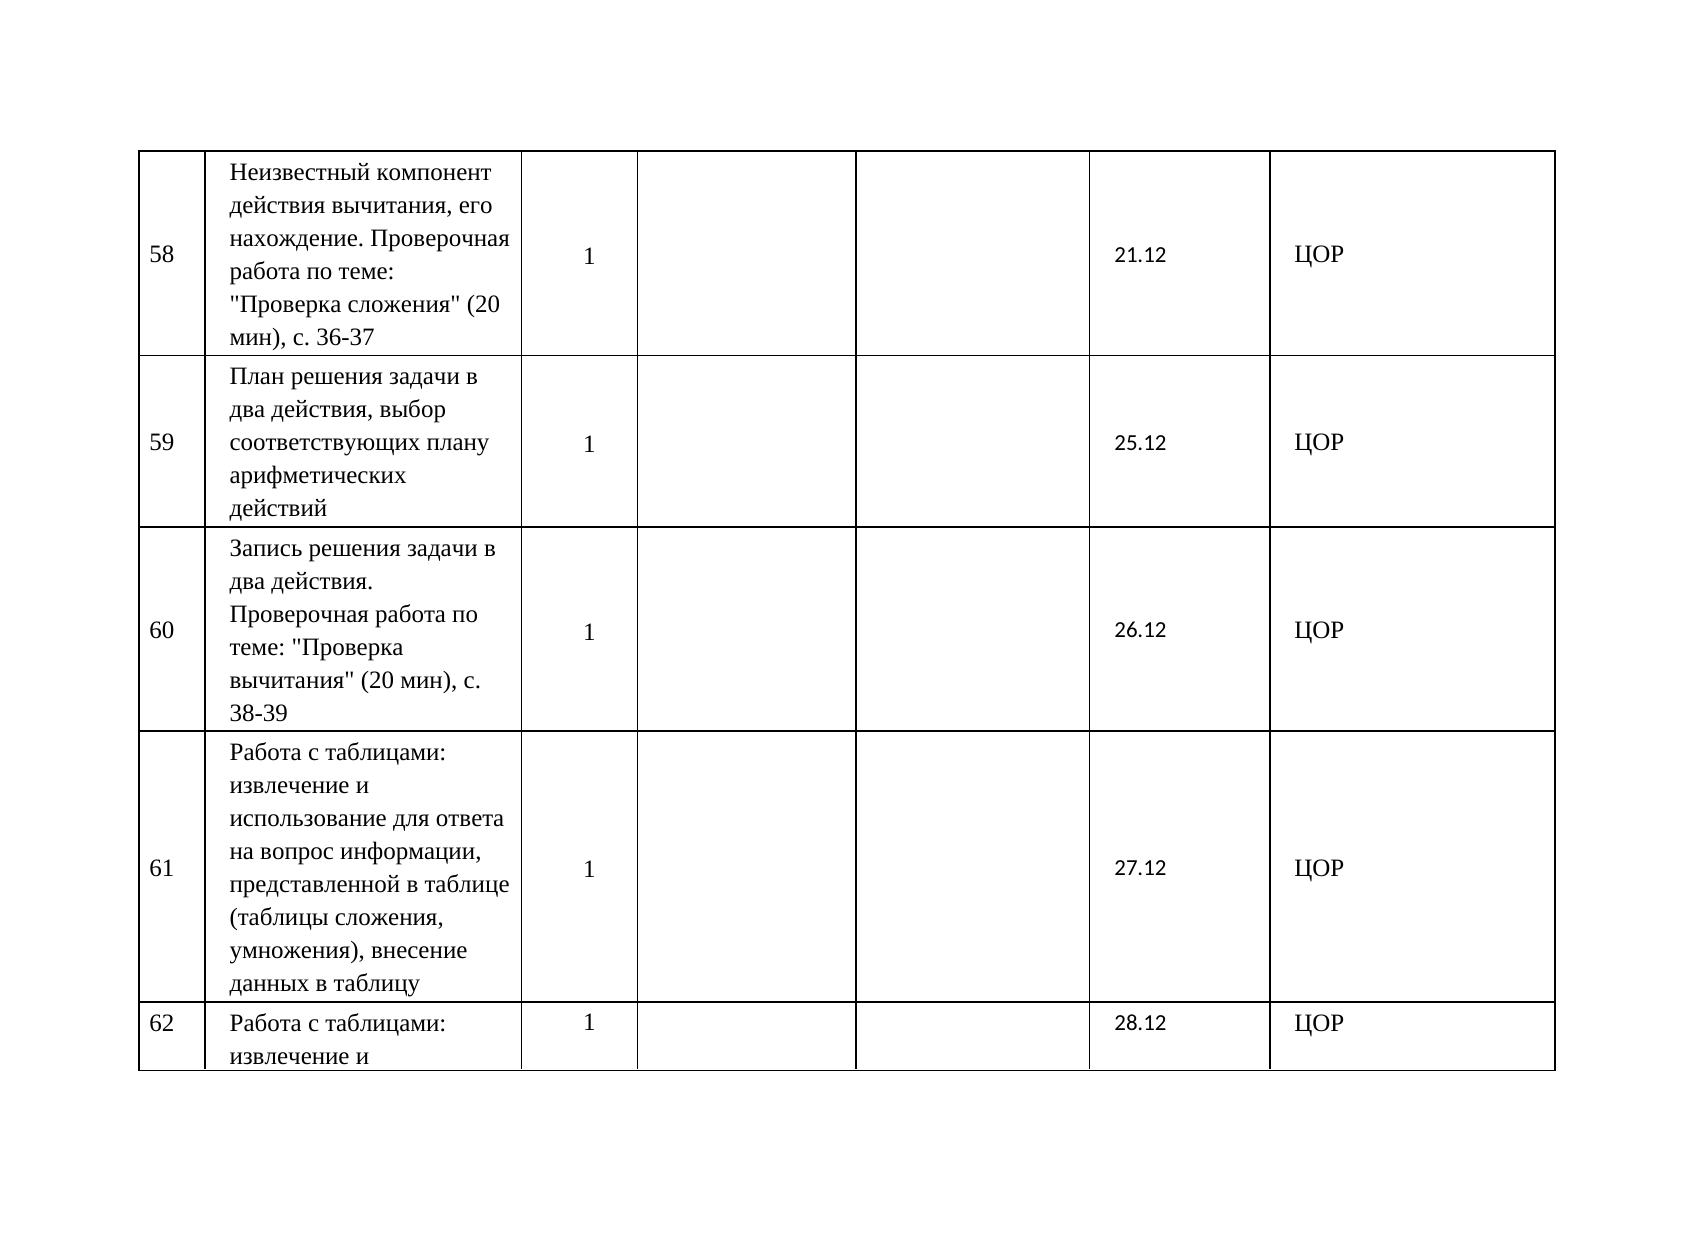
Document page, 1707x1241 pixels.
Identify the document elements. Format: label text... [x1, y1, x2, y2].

table_cell ЦОР [1271, 152, 1554, 354]
table_cell 60 [140, 528, 204, 730]
table_cell Работа с таблицами: извлечение и использование для ответа на вопрос информации, представленной в таблице (таблицы сложения, умножения), внесение данных в таблицу [206, 732, 521, 1001]
table_cell 1 [522, 732, 637, 1001]
table_cell 27.12 [1090, 732, 1269, 1001]
table_cell [638, 732, 855, 1001]
table_cell [857, 356, 1089, 526]
table_cell 25.12 [1090, 356, 1269, 526]
table_cell [857, 1003, 1089, 1069]
table_cell ЦОР [1271, 356, 1554, 526]
table_cell 1 [522, 356, 637, 526]
table_cell 28.12 [1090, 1003, 1269, 1069]
table_cell [857, 152, 1089, 354]
table_cell ЦОР [1271, 1003, 1554, 1069]
table_cell [857, 528, 1089, 730]
table_cell 58 [140, 152, 204, 354]
table_cell 26.12 [1090, 528, 1269, 730]
table_cell [638, 1003, 855, 1069]
table_cell 59 [140, 356, 204, 526]
table_cell ЦОР [1271, 732, 1554, 1001]
table_cell ЦОР [1271, 528, 1554, 730]
table_cell [638, 528, 855, 730]
table_cell 1 [522, 1003, 637, 1069]
table_cell [638, 152, 855, 354]
table_cell Неизвестный компонент действия вычитания, его нахождение. Проверочная работа по теме: "Проверка сложения" (20 мин), с. 36-37 [206, 152, 521, 354]
table_cell 1 [522, 152, 637, 354]
table_cell 62 [140, 1003, 204, 1069]
table_cell 21.12 [1090, 152, 1269, 354]
table_cell [857, 732, 1089, 1001]
table_cell 61 [140, 732, 204, 1001]
table_cell Запись решения задачи в два действия. Проверочная работа по теме: "Проверка вычитания" (20 мин), с. 38-39 [206, 528, 521, 730]
table_cell План решения задачи в два действия, выбор соответствующих плану арифметических действий [206, 356, 521, 526]
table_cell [206, 1003, 521, 1069]
table_cell 1 [522, 528, 637, 730]
table_cell [638, 356, 855, 526]
